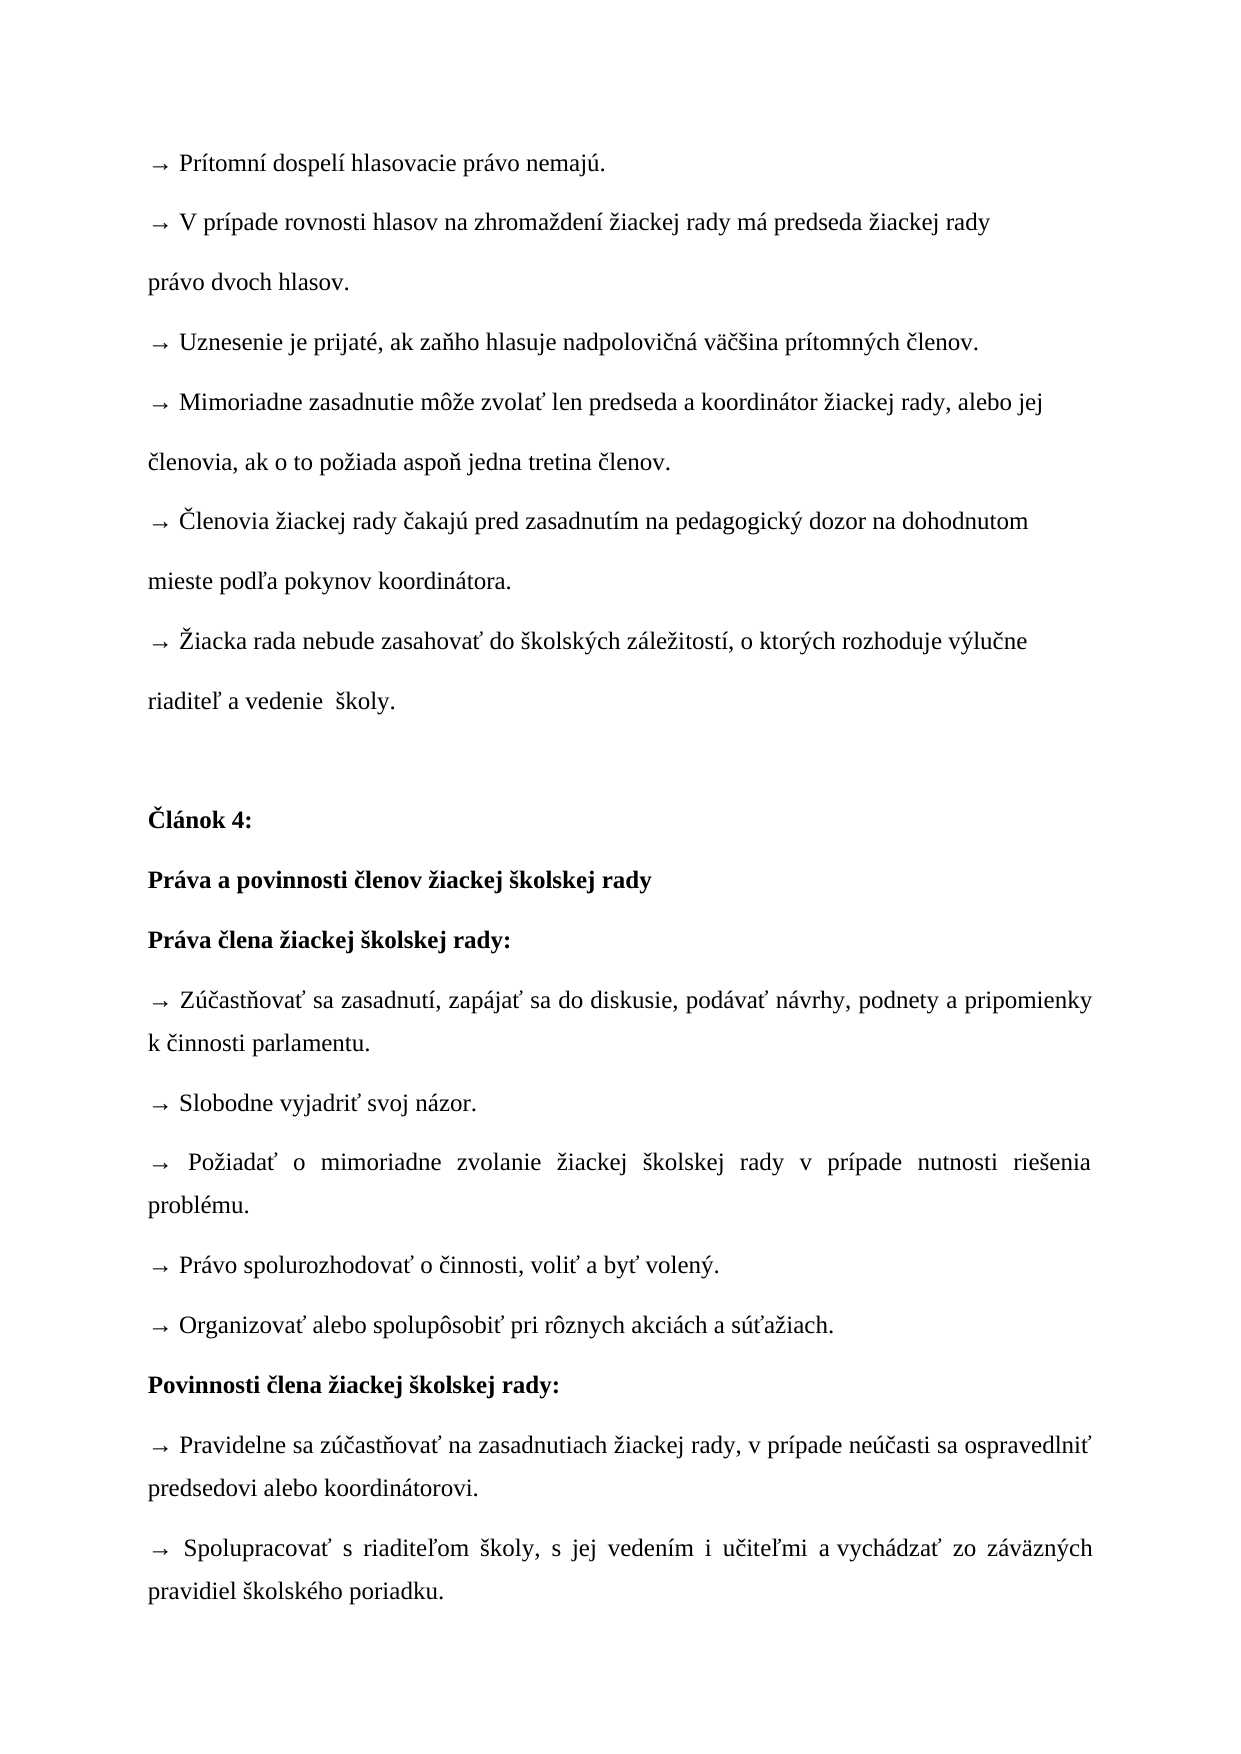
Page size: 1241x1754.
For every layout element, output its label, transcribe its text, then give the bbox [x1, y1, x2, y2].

text → Prítomní dospelí hlasovacie právo nemajú. [148, 148, 1093, 176]
text → Slobodne vyjadriť svoj názor. [148, 1088, 1093, 1116]
text riaditeľ a vedenie školy. [148, 686, 1093, 714]
text → Spolupracovať s riaditeľom školy, s jej vedením i učiteľmi a vychádzať zo záväzných pravidiel školského poriadku. [148, 1533, 1093, 1604]
text → Pravidelne sa zúčastňovať na zasadnutiach žiackej rady, v prípade neúčasti sa ospravedlniť predsedovi alebo koordinátorovi. [148, 1430, 1093, 1502]
text Práva a povinnosti členov žiackej školskej rady [148, 865, 1093, 894]
text → V prípade rovnosti hlasov na zhromaždení žiackej rady má predseda žiackej rady [148, 207, 1093, 236]
text → Uznesenie je prijaté, ak zaňho hlasuje nadpolovičná väčšina prítomných členov. [148, 327, 1093, 356]
text Povinnosti člena žiackej školskej rady: [148, 1370, 1093, 1399]
text → Zúčastňovať sa zasadnutí, zapájať sa do diskusie, podávať návrhy, podnety a pripomienky k činnosti parlamentu. [148, 985, 1093, 1057]
text → Právo spolurozhodovať o činnosti, voliť a byť volený. [148, 1250, 1093, 1279]
text Článok 4: [148, 805, 1093, 834]
text → Členovia žiackej rady čakajú pred zasadnutím na pedagogický dozor na dohodnutom [148, 506, 1093, 535]
text → Žiacka rada nebude zasahovať do školských záležitostí, o ktorých rozhoduje výlučne [148, 626, 1093, 655]
text členovia, ak o to požiada aspoň jedna tretina členov. [148, 447, 1093, 475]
text mieste podľa pokynov koordinátora. [148, 566, 1093, 595]
text → Mimoriadne zasadnutie môže zvolať len predseda a koordinátor žiackej rady, alebo jej [148, 387, 1093, 416]
text → Požiadať o mimoriadne zvolanie žiackej školskej rady v prípade nutnosti riešenia problému. [148, 1147, 1093, 1219]
text právo dvoch hlasov. [148, 267, 1093, 296]
text → Organizovať alebo spolupôsobiť pri rôznych akciách a súťažiach. [148, 1310, 1093, 1339]
text Práva člena žiackej školskej rady: [148, 925, 1093, 954]
